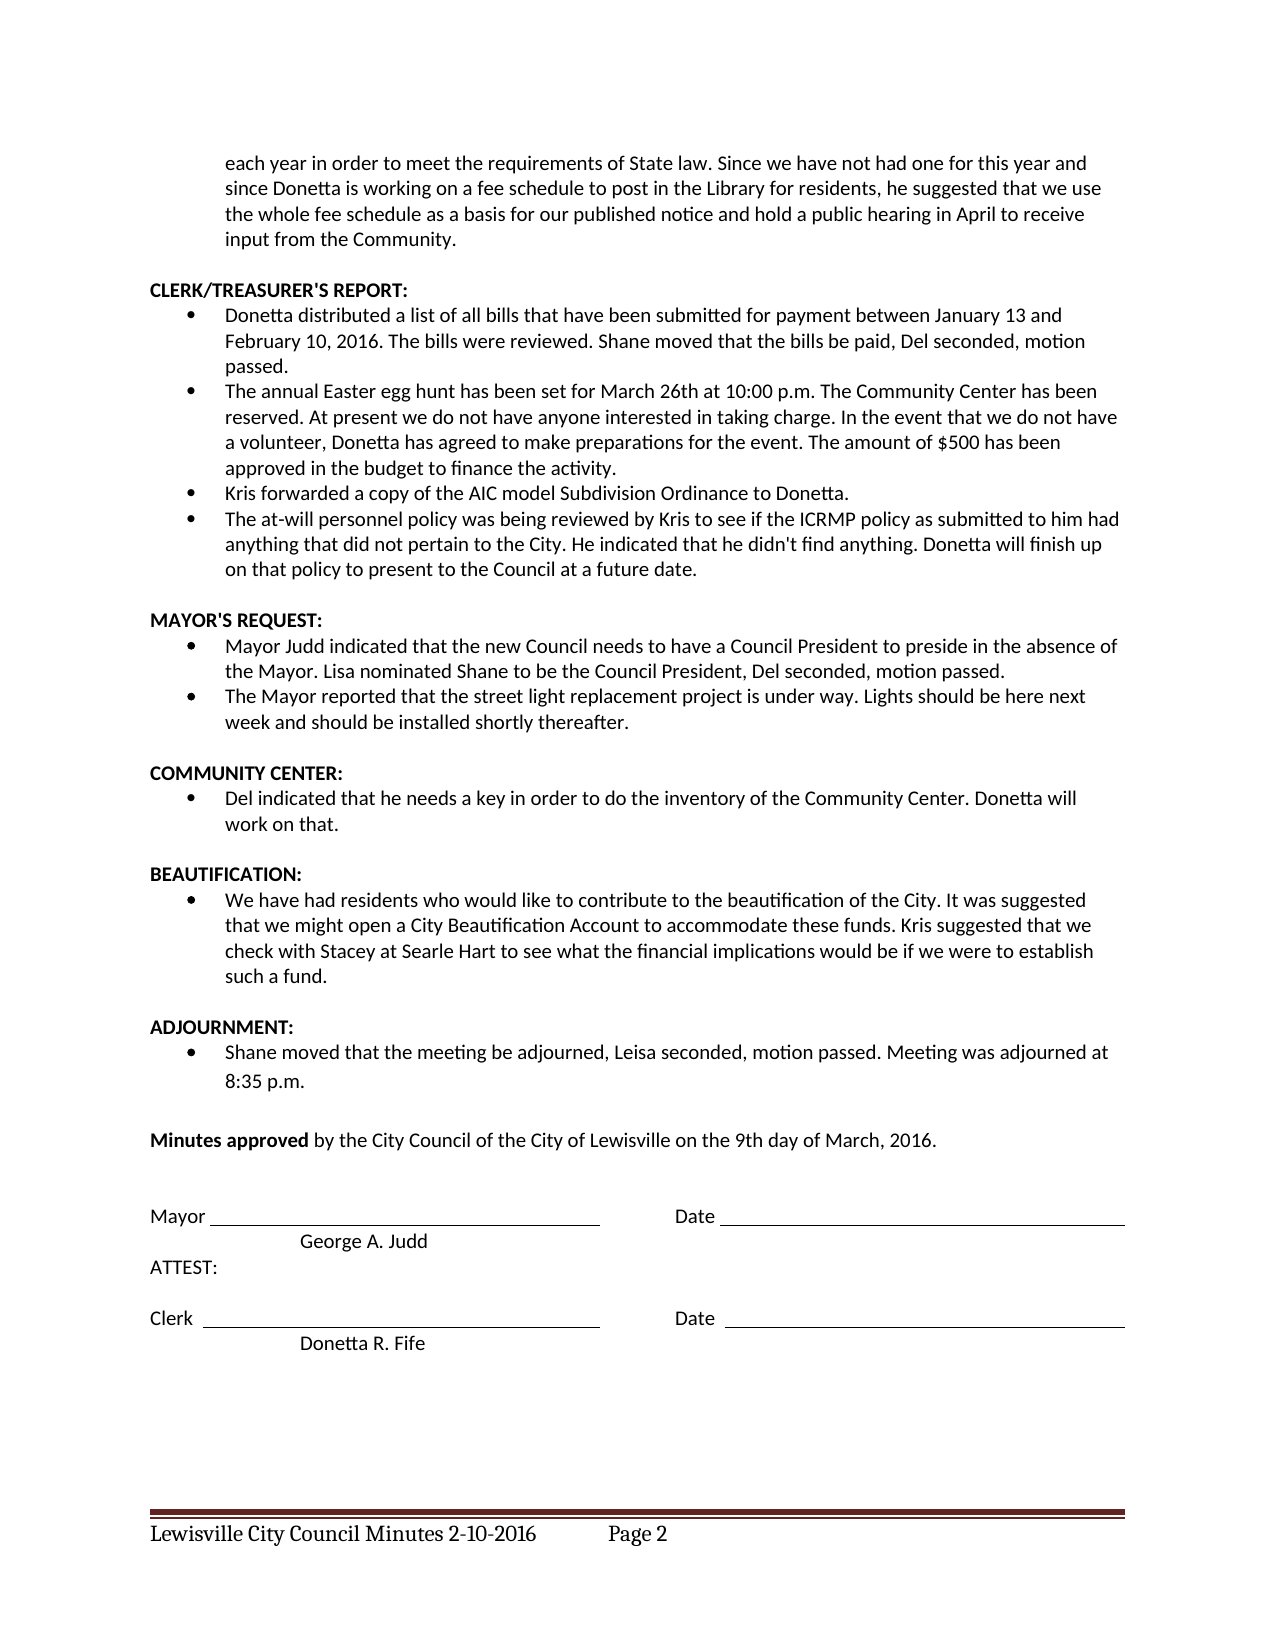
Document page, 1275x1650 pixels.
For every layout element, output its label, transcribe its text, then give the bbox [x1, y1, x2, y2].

text COMMUNITY CENTER: [150, 760, 1125, 785]
list The at-will personnel policy was being reviewed by Kris to see if the ICRMP policy as submitted to him had anything that did not pertain to the City. He indicated that he didn't find anything. Donetta will finish up on that policy to present to the Council at a future date. [187, 506, 1125, 582]
list Shane moved that the meeting be adjourned, Leisa seconded, motion passed. Meeting was adjourned at 8:35 p.m. [187, 1039, 1125, 1094]
list Mayor Judd indicated that the new Council needs to have a Council President to preside in the absence of the Mayor. Lisa nominated Shane to be the Council President, Del seconded, motion passed. [187, 633, 1125, 684]
text BEAUTIFICATION: [150, 862, 1125, 887]
text Donetta R. Fife [150, 1330, 1125, 1356]
text George A. Judd [150, 1229, 1125, 1254]
list Del indicated that he needs a key in order to do the inventory of the Community Center. Donetta will work on that. [187, 785, 1125, 836]
list We have had residents who would like to contribute to the beautification of the City. It was suggested that we might open a City Beautification Account to accommodate these funds. Kris suggested that we check with Stacey at Searle Hart to see what the financial implications would be if we were to establish such a fund. [187, 887, 1125, 989]
list The Mayor reported that the street light replacement project is under way. Lights should be here next week and should be installed shortly thereafter. [187, 684, 1125, 734]
text Minutes approved by the City Council of the City of Lewisville on the 9th day of March, 2016. [150, 1127, 1125, 1152]
text Clerk Date [150, 1305, 1125, 1330]
text CLERK/TREASURER'S REPORT: [150, 277, 1125, 302]
list ADJOURNMENT: [150, 1014, 1125, 1039]
list MAYOR'S REQUEST: [150, 607, 1125, 633]
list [187, 150, 1125, 252]
list Donetta distributed a list of all bills that have been submitted for payment between January 13 and February 10, 2016. The bills were reviewed. Shane moved that the bills be paid, Del seconded, motion passed. [187, 302, 1125, 379]
list The annual Easter egg hunt has been set for March 26th at 10:00 p.m. The Community Center has been reserved. At present we do not have anyone interested in taking charge. In the event that we do not have a volunteer, Donetta has agreed to make preparations for the event. The amount of $500 has been approved in the budget to finance the activity. [187, 379, 1125, 480]
text Mayor Date [150, 1203, 1125, 1229]
list Kris forwarded a copy of the AIC model Subdivision Ordinance to Donetta. [187, 480, 1125, 506]
text ATTEST: [150, 1254, 1125, 1279]
